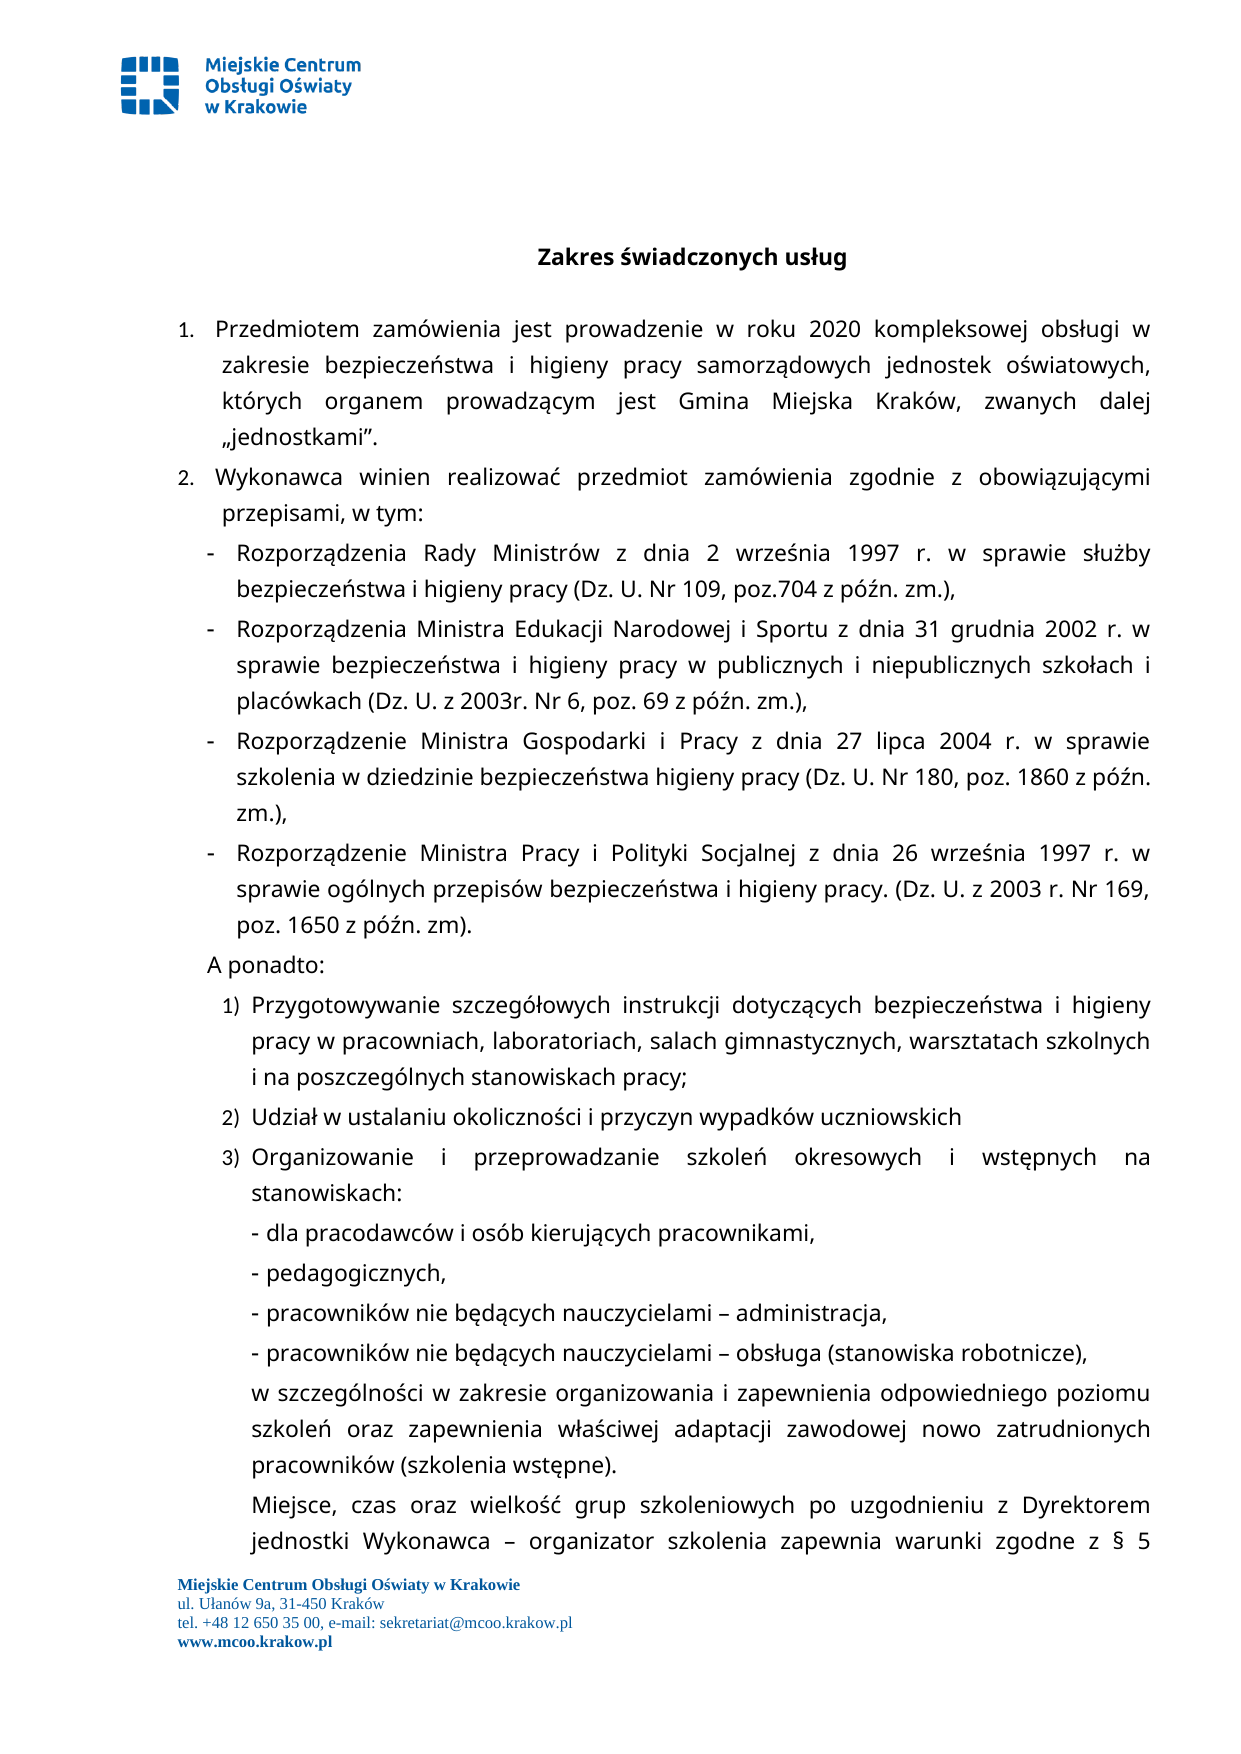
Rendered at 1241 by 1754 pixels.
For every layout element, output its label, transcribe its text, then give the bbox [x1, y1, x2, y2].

list dla pracodawców i osób kierujących pracownikami, [251, 1217, 1152, 1248]
picture [115, 52, 365, 119]
list Organizowanie i przeprowadzanie szkoleń okresowych i wstępnych na stanowiskach: [221, 1141, 1152, 1208]
list Rozporządzenia Rady Ministrów z dnia 2 września 1997 r. w sprawie służby bezpieczeństwa i higieny pracy (Dz. U. Nr 109, poz.704 z późn. zm.), [207, 537, 1152, 604]
list Rozporządzenie Ministra Gospodarki i Pracy z dnia 27 lipca 2004 r. w sprawie szkolenia w dziedzinie bezpieczeństwa higieny pracy (Dz. U. Nr 180, poz. 1860 z późn. zm.), [207, 725, 1152, 828]
text A ponadto: [207, 949, 1152, 980]
list Przygotowywanie szczegółowych instrukcji dotyczących bezpieczeństwa i higieny pracy w pracowniach, laboratoriach, salach gimnastycznych, warsztatach szkolnych i na poszczególnych stanowiskach pracy; [221, 989, 1152, 1092]
list pracowników nie będących nauczycielami – obsługa (stanowiska robotnicze), [251, 1337, 1152, 1368]
list pracowników nie będących nauczycielami – administracja, [251, 1297, 1152, 1328]
text Zakres świadczonych usług [177, 241, 1152, 273]
list Rozporządzenia Ministra Edukacji Narodowej i Sportu z dnia 31 grudnia 2002 r. w sprawie bezpieczeństwa i higieny pracy w publicznych i niepublicznych szkołach i placówkach (Dz. U. z 2003r. Nr 6, poz. 69 z późn. zm.), [207, 613, 1152, 716]
list pedagogicznych, [251, 1257, 1152, 1288]
list Przedmiotem zamówienia jest prowadzenie w roku 2020 kompleksowej obsługi w zakresie bezpieczeństwa i higieny pracy samorządowych jednostek oświatowych, których organem prowadzącym jest Gmina Miejska Kraków, zwanych dalej „jednostkami”. [177, 313, 1152, 452]
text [251, 1489, 1152, 1556]
list Rozporządzenie Ministra Pracy i Polityki Socjalnej z dnia 26 września 1997 r. w sprawie ogólnych przepisów bezpieczeństwa i higieny pracy. (Dz. U. z 2003 r. Nr 169, poz. 1650 z późn. zm). [207, 837, 1152, 940]
list Udział w ustalaniu okoliczności i przyczyn wypadków uczniowskich [221, 1101, 1152, 1132]
text w szczególności w zakresie organizowania i zapewnienia odpowiedniego poziomu szkoleń oraz zapewnienia właściwej adaptacji zawodowej nowo zatrudnionych pracowników (szkolenia wstępne). [251, 1377, 1152, 1480]
list Wykonawca winien realizować przedmiot zamówienia zgodnie z obowiązującymi przepisami, w tym: [177, 461, 1152, 528]
